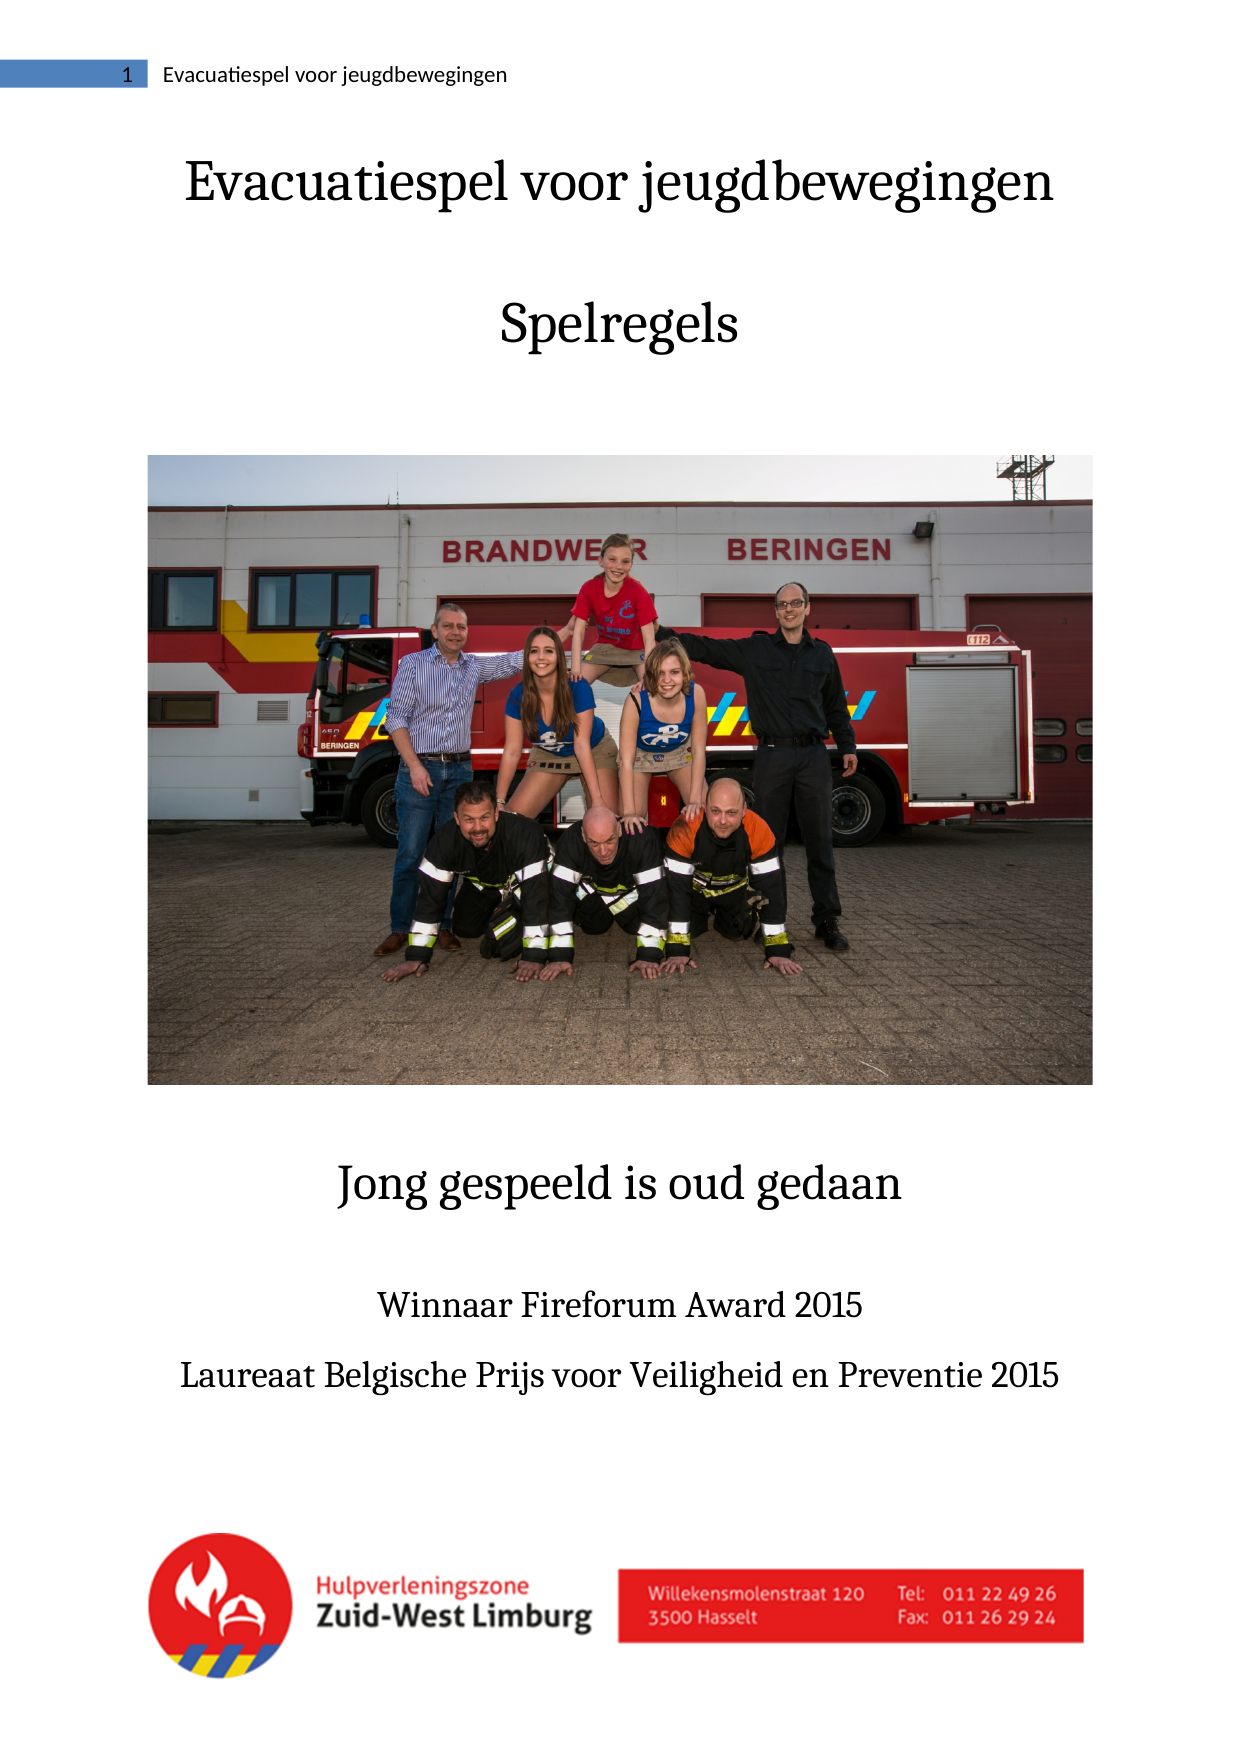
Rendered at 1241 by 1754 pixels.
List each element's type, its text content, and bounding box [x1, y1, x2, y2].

text Laureaat Belgische Prijs voor Veiligheid en Preventie 2015 [148, 1354, 1093, 1397]
text Winnaar Fireforum Award 2015 [148, 1284, 1093, 1327]
text Evacuatiespel voor jeugdbewegingen [148, 148, 1093, 215]
picture [147, 455, 1093, 1085]
text Spelregels [148, 290, 1093, 357]
text Jong gespeeld is oud gedaan [148, 1154, 1093, 1212]
picture [147, 1533, 1084, 1681]
